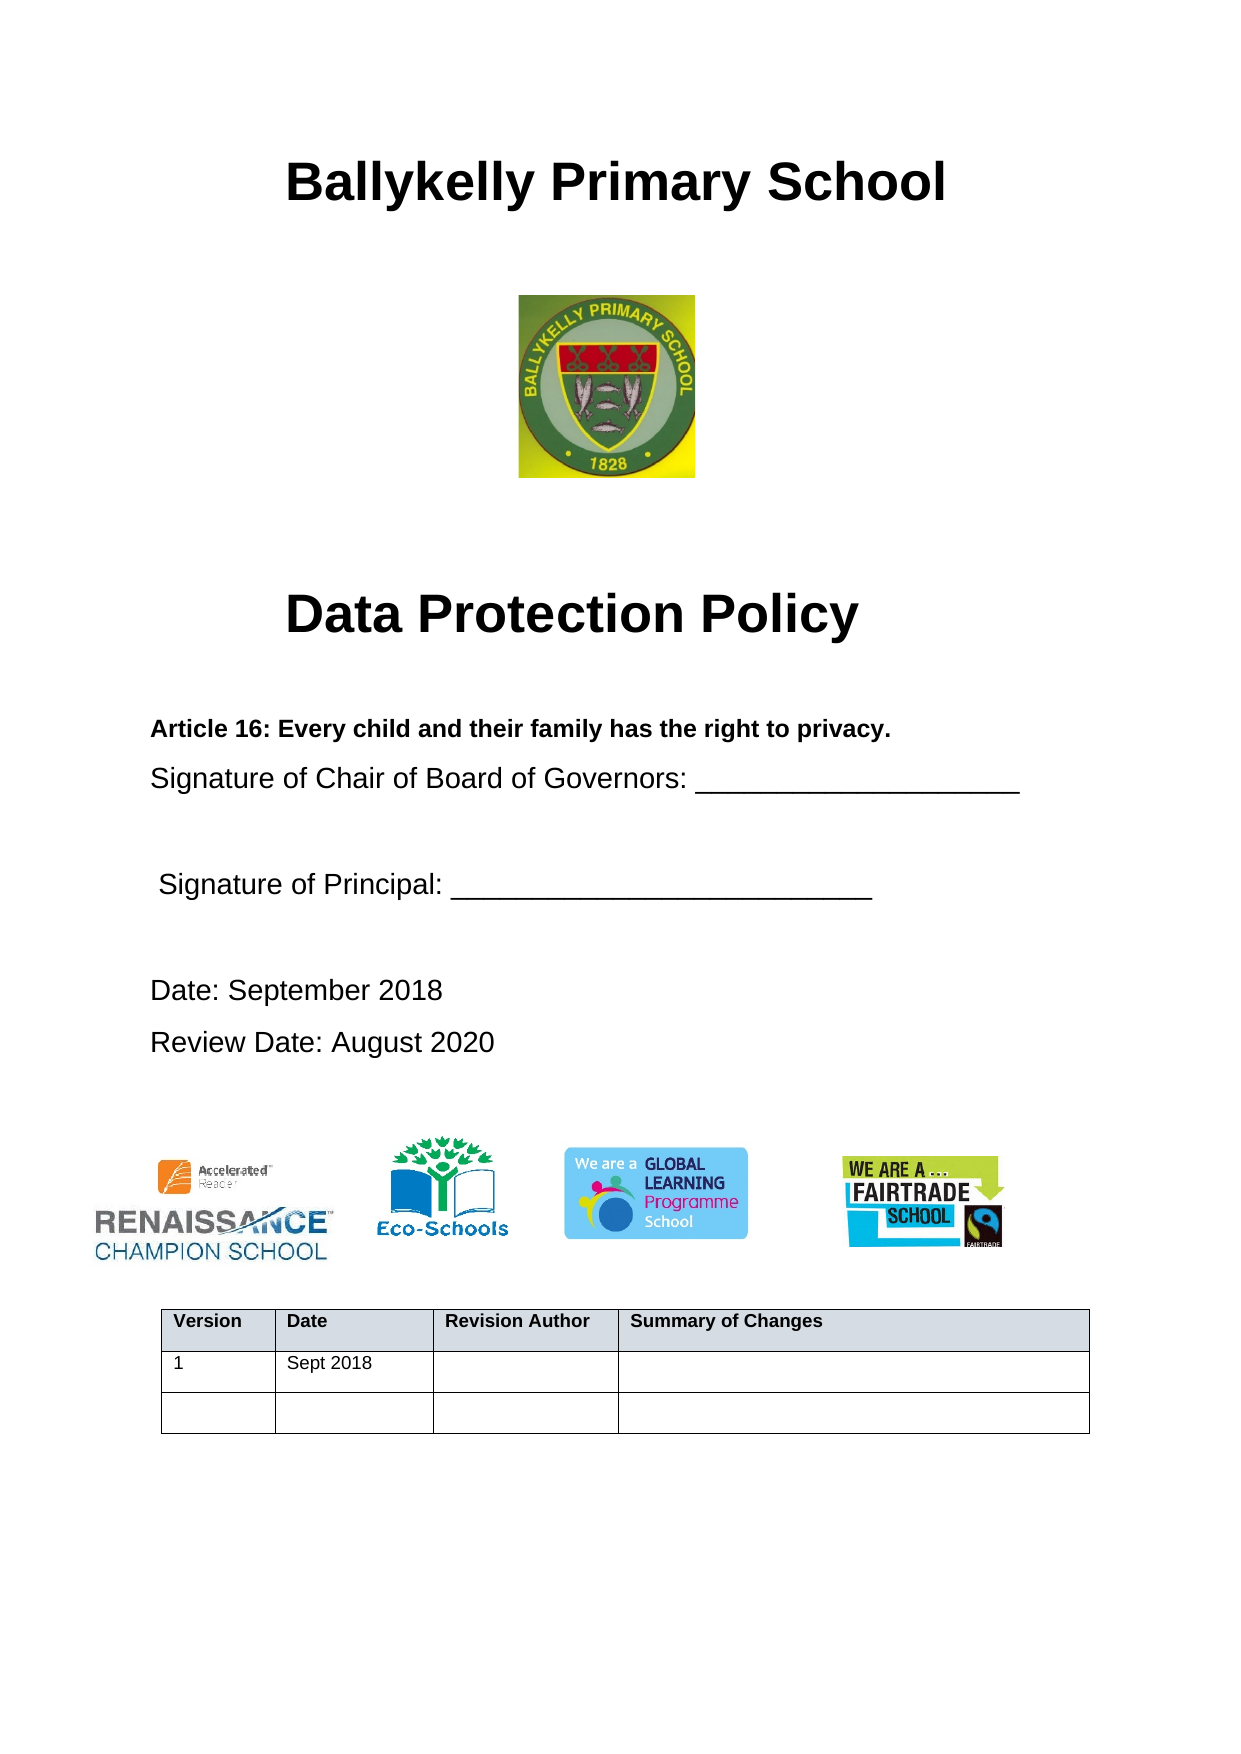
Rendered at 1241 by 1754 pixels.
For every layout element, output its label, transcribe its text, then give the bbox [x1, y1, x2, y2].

table_cell [434, 1352, 618, 1392]
table_header Revision Author [434, 1310, 618, 1351]
picture [375, 1134, 510, 1237]
table_cell [619, 1352, 1089, 1392]
table_cell [276, 1393, 433, 1433]
text Ballykelly Primary School [150, 150, 1090, 212]
picture [517, 295, 695, 477]
picture [842, 1156, 1005, 1247]
table_cell Sept 2018 [276, 1352, 433, 1392]
table_header Summary of Changes [619, 1310, 1089, 1351]
table_header Version [162, 1310, 275, 1351]
table_cell [434, 1393, 618, 1433]
text Signature of Chair of Board of Governors: ____________________ [150, 761, 1090, 795]
picture [86, 1146, 335, 1267]
table_cell [162, 1393, 275, 1433]
text Signature of Principal: __________________________ [150, 867, 1090, 900]
table_cell [619, 1393, 1089, 1433]
text Data Protection Policy [150, 582, 1090, 644]
picture [558, 1141, 752, 1242]
table_header Date [276, 1310, 433, 1351]
table_cell 1 [162, 1352, 275, 1392]
text Date: September 2018 [150, 972, 1090, 1006]
text Review Date: August 2020 [150, 1025, 1090, 1059]
text Article 16: Every child and their family has the right to privacy. [150, 713, 1090, 742]
